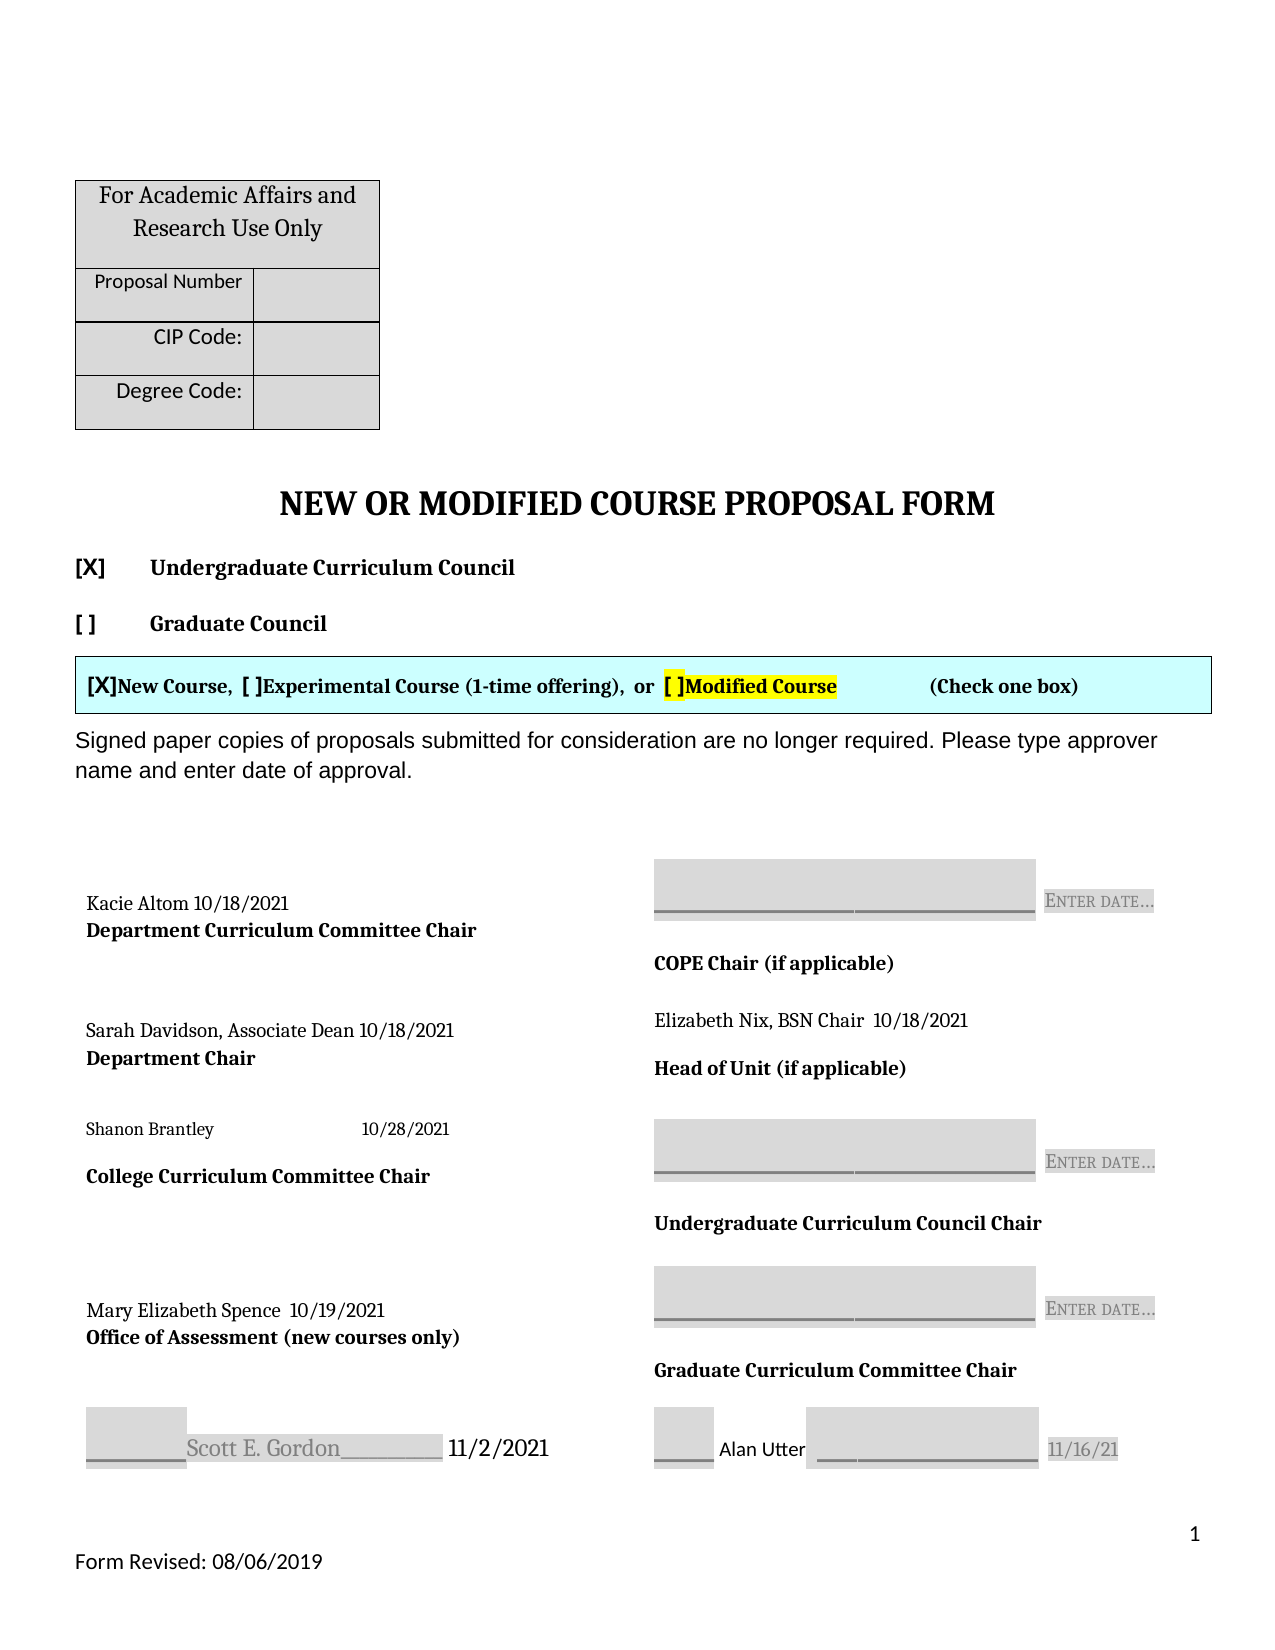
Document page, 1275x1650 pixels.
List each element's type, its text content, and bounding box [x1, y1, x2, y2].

table_cell Mary Elizabeth Spence 10/19/2021 Office of Assessment (new courses only) [75, 1266, 643, 1407]
text Signed paper copies of proposals submitted for consideration are no longer required. Please type approver name and enter date of approval. [75, 727, 1200, 783]
table_cell ___________________ Enter date… Undergraduate Curriculum Council Chair [643, 1114, 1211, 1266]
text NEW OR MODIFIED COURSE PROPOSAL FORM [75, 483, 1200, 524]
table_cell Shanon Brantley 10/28/2021 College Curriculum Committee Chair [75, 1114, 643, 1266]
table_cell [643, 1407, 1211, 1500]
table_cell Degree Code: [76, 376, 253, 429]
table_cell Elizabeth Nix, BSN Chair 10/18/2021 Head of Unit (if applicable) [643, 1000, 1211, 1113]
table_header [X]New Course, [ ]Experimental Course (1-time offering), or [ ]Modified Course (Check one box) [76, 657, 1211, 713]
table_header For Academic Affairs and Research Use Only [76, 181, 379, 268]
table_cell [75, 1407, 643, 1500]
table_cell CIP Code: [76, 323, 253, 375]
table_cell [254, 269, 379, 321]
table_cell Proposal Number [76, 269, 253, 321]
table_cell ___________________ Enter date… Graduate Curriculum Committee Chair [643, 1266, 1211, 1407]
table_header ___________________ Enter date… COPE Chair (if applicable) [643, 859, 1211, 1000]
text [X] Undergraduate Curriculum Council [75, 551, 1200, 582]
text [ ] Graduate Council [75, 607, 1200, 639]
table_cell Sarah Davidson, Associate Dean 10/18/2021 Department Chair [75, 1000, 643, 1113]
table_cell [254, 323, 379, 375]
table_header Kacie Altom 10/18/2021 Department Curriculum Committee Chair [75, 859, 643, 1000]
table_cell [254, 376, 379, 429]
